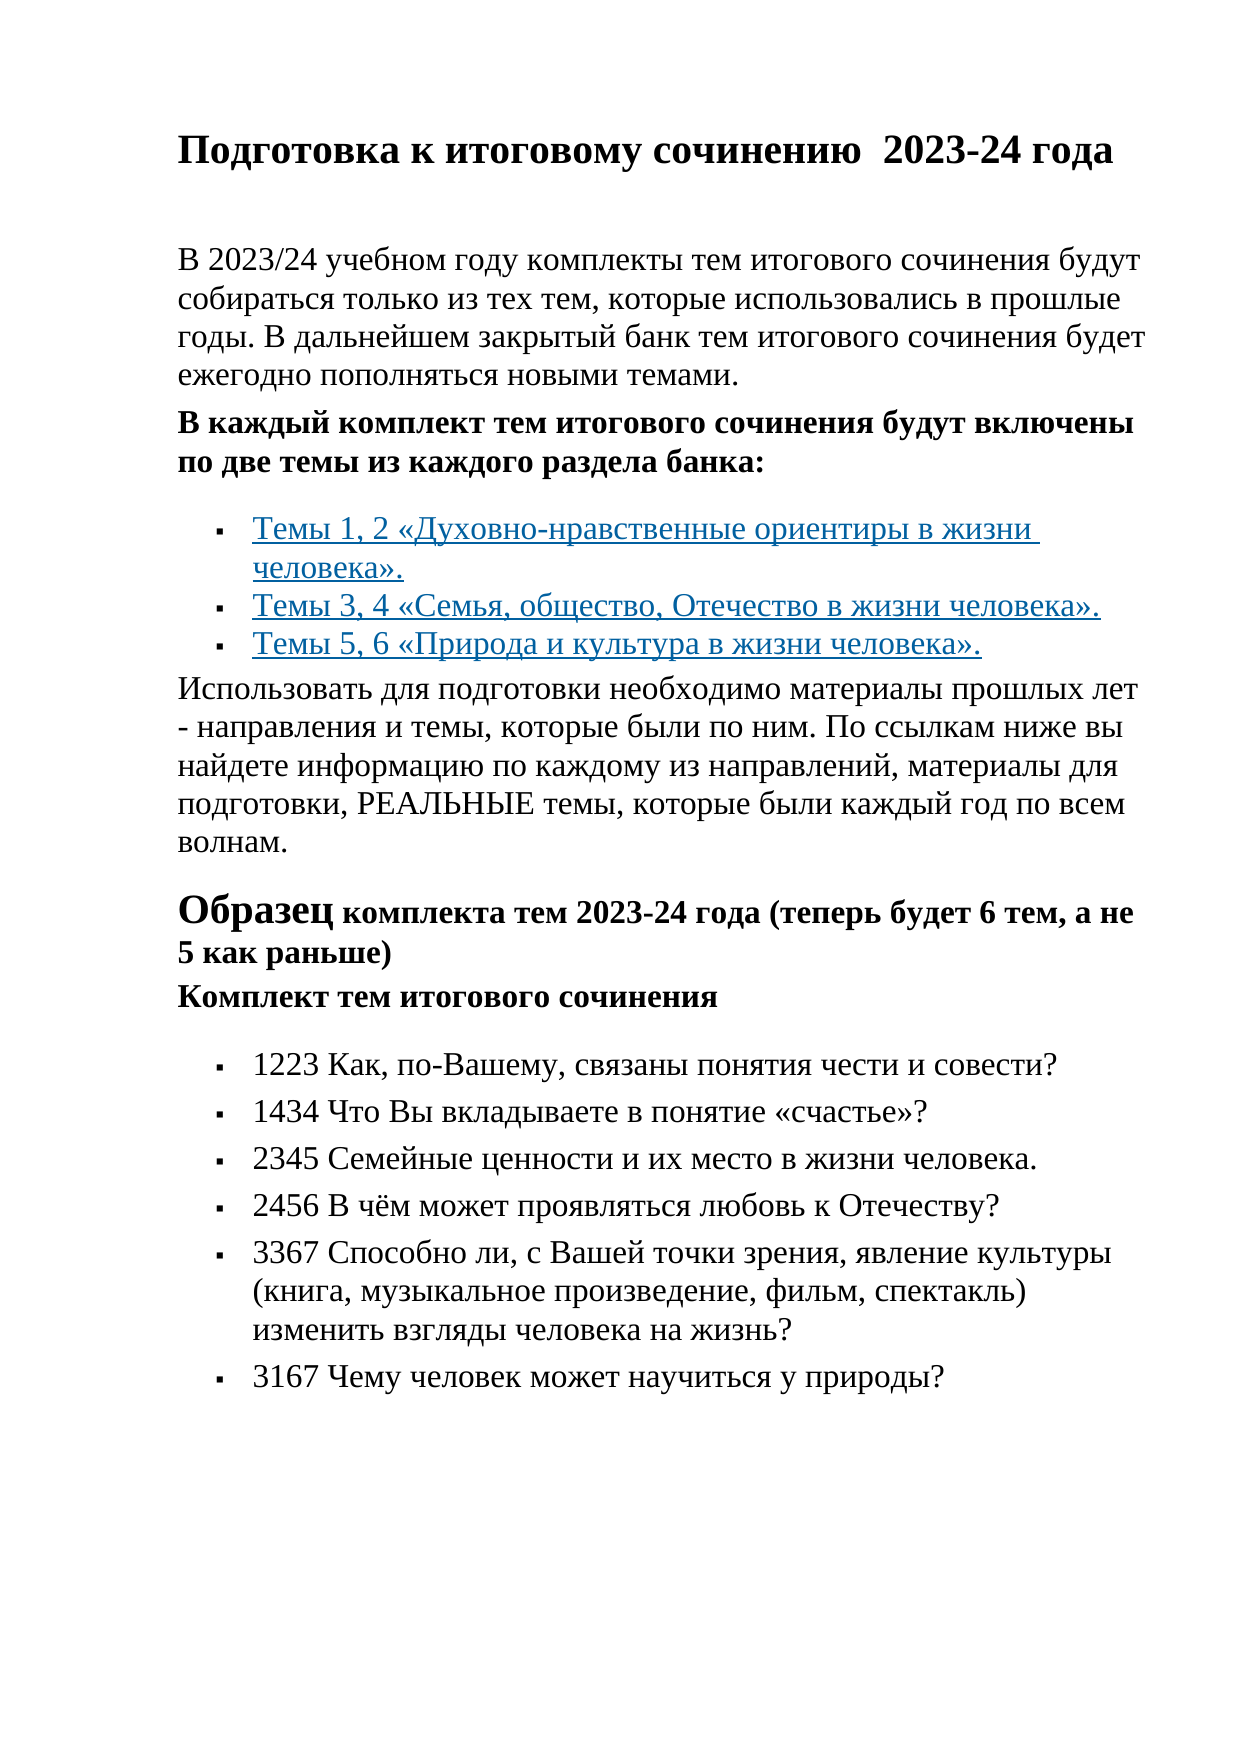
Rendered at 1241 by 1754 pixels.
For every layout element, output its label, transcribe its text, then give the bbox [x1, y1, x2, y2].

text В 2023/24 учебном году комплекты тем итогового сочинения будут собираться только из тех тем, которые использовались в прошлые годы. В дальнейшем закрытый банк тем итогового сочинения будет ежегодно пополняться новыми темами. [177, 240, 1152, 393]
list Темы 5, 6 «Природа и культура в жизни человека». [215, 624, 1152, 662]
list 1434 Что Вы вкладываете в понятие «счастье»? [215, 1091, 1152, 1129]
text В каждый комплект тем итогового сочинения будут включены по две темы из каждого раздела банка: [177, 403, 1152, 479]
text Комплект тем итогового сочинения [177, 977, 1152, 1015]
list 3367 Способно ли, с Вашей точки зрения, явление культуры (книга, музыкальное произведение, фильм, спектакль) изменить взгляды человека на жизнь? [215, 1232, 1152, 1347]
list 2456 В чём может проявляться любовь к Отечеству? [215, 1185, 1152, 1223]
list 2345 Семейные ценности и их место в жизни человека. [215, 1138, 1152, 1177]
text Подготовка к итоговому сочинению 2023-24 года [177, 124, 1152, 172]
list Темы 3, 4 «Семья, общество, Отечество в жизни человека». [215, 585, 1152, 624]
list 3167 Чему человек может научиться у природы? [215, 1356, 1152, 1394]
list 1223 Как, по-Вашему, связаны понятия чести и совести? [215, 1044, 1152, 1083]
list Темы 1, 2 «Духовно-нравственные ориентиры в жизни человека». [215, 509, 1152, 585]
text Использовать для подготовки необходимо материалы прошлых лет - направления и темы, которые были по ним. По ссылкам ниже вы найдете информацию по каждому из направлений, материалы для подготовки, РЕАЛЬНЫЕ темы, которые были каждый год по всем волнам. [177, 668, 1152, 860]
text Образец комплекта тем 2023-24 года (теперь будет 6 тем, а не 5 как раньше) [177, 884, 1152, 971]
